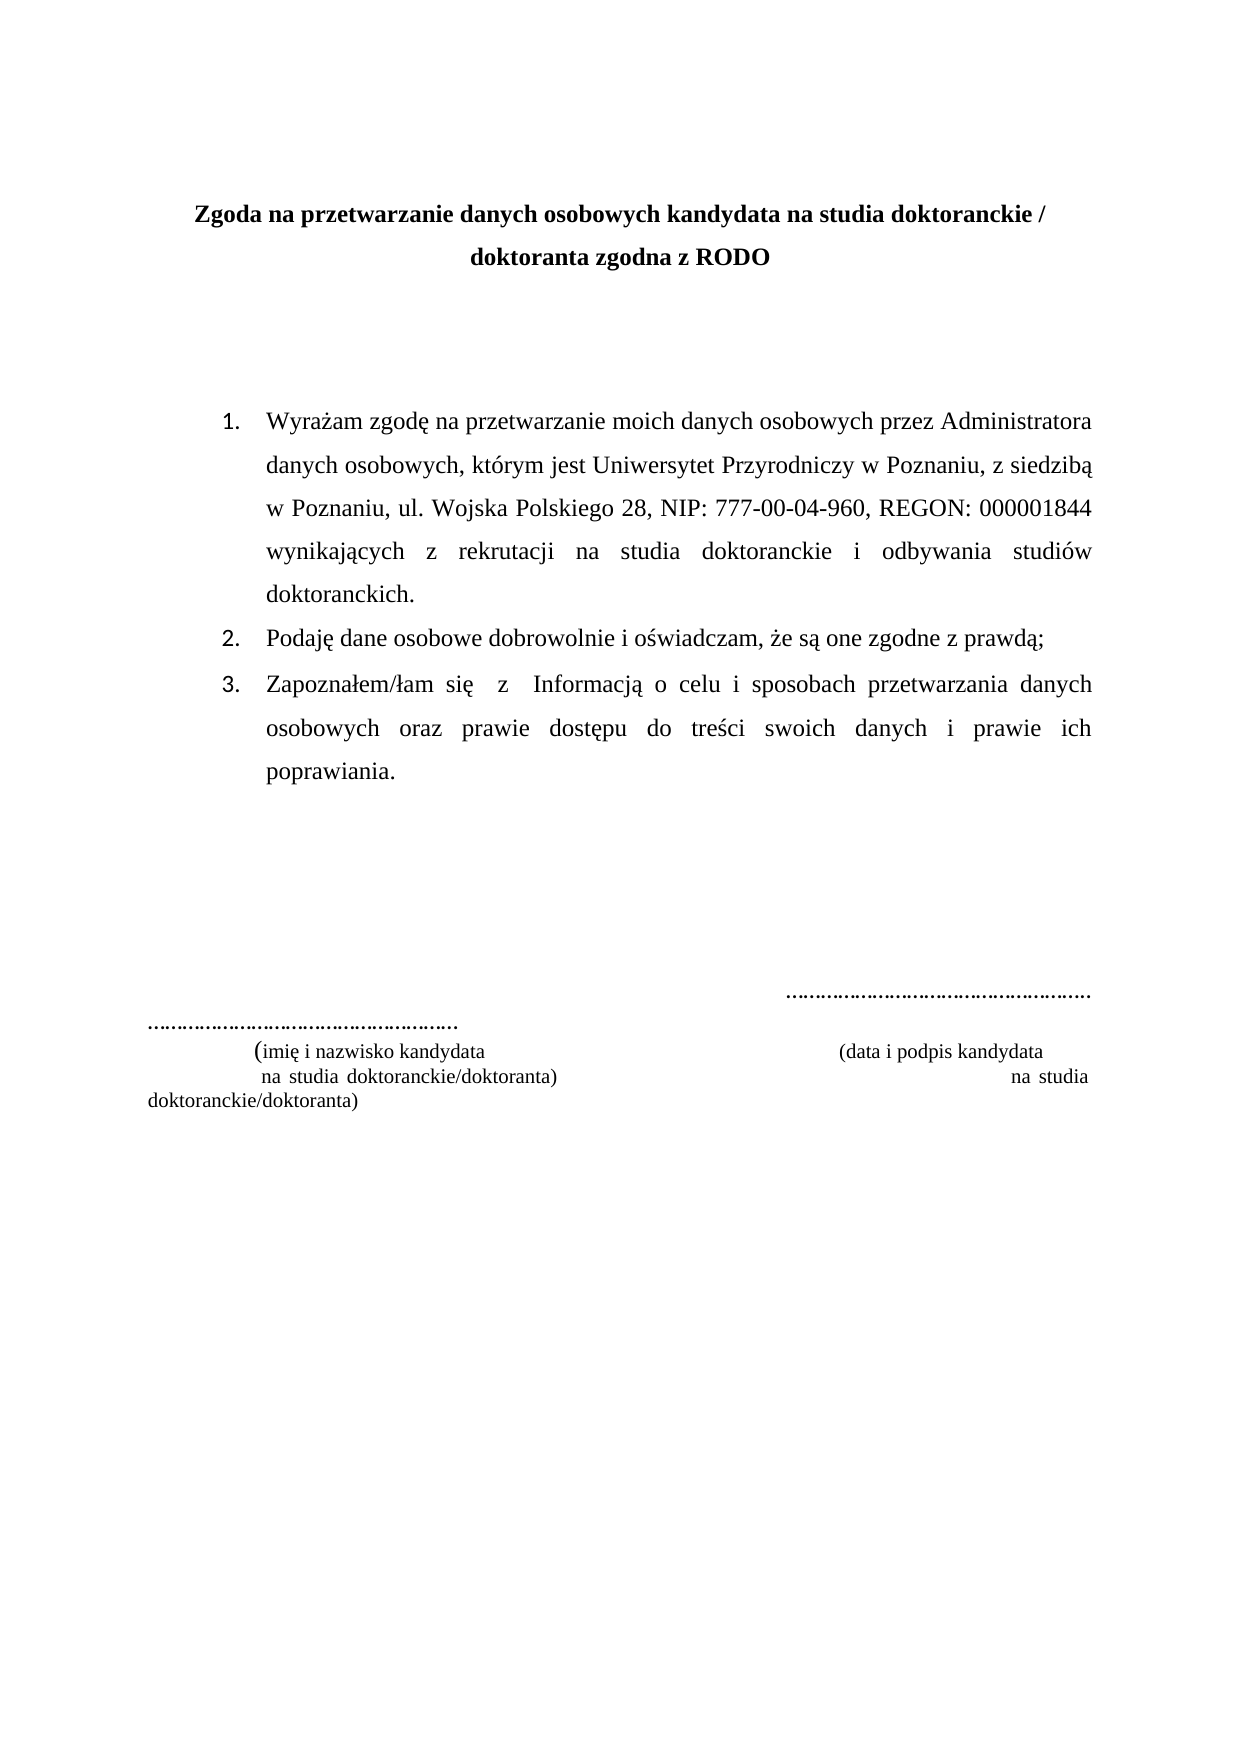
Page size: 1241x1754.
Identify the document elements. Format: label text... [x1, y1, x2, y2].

text (imię i nazwisko kandydata (data i podpis kandydata [148, 1035, 1093, 1064]
text Zgoda na przetwarzanie danych osobowych kandydata na studia doktoranckie / doktoranta zgodna z RODO [148, 199, 1093, 271]
text …………………………………………….. ……………………………………………… [148, 974, 1093, 1035]
list Wyrażam zgodę na przetwarzanie moich danych osobowych przez Administratora danych osobowych, którym jest Uniwersytet Przyrodniczy w Poznaniu, z siedzibą w Poznaniu, ul. Wojska Polskiego 28, NIP: 777-00-04-960, REGON: 000001844 wynikających z rekrutacji na studia doktoranckie i odbywania studiów doktoranckich. [221, 405, 1093, 608]
list Podaję dane osobowe dobrowolnie i oświadczam, że są one zgodne z prawdą; [221, 623, 1093, 653]
text na studia doktoranckie/doktoranta) na studia doktoranckie/doktoranta) [148, 1064, 1093, 1112]
list Zapoznałem/łam się z Informacją o celu i sposobach przetwarzania danych osobowych oraz prawie dostępu do treści swoich danych i prawie ich poprawiania. [221, 668, 1093, 785]
